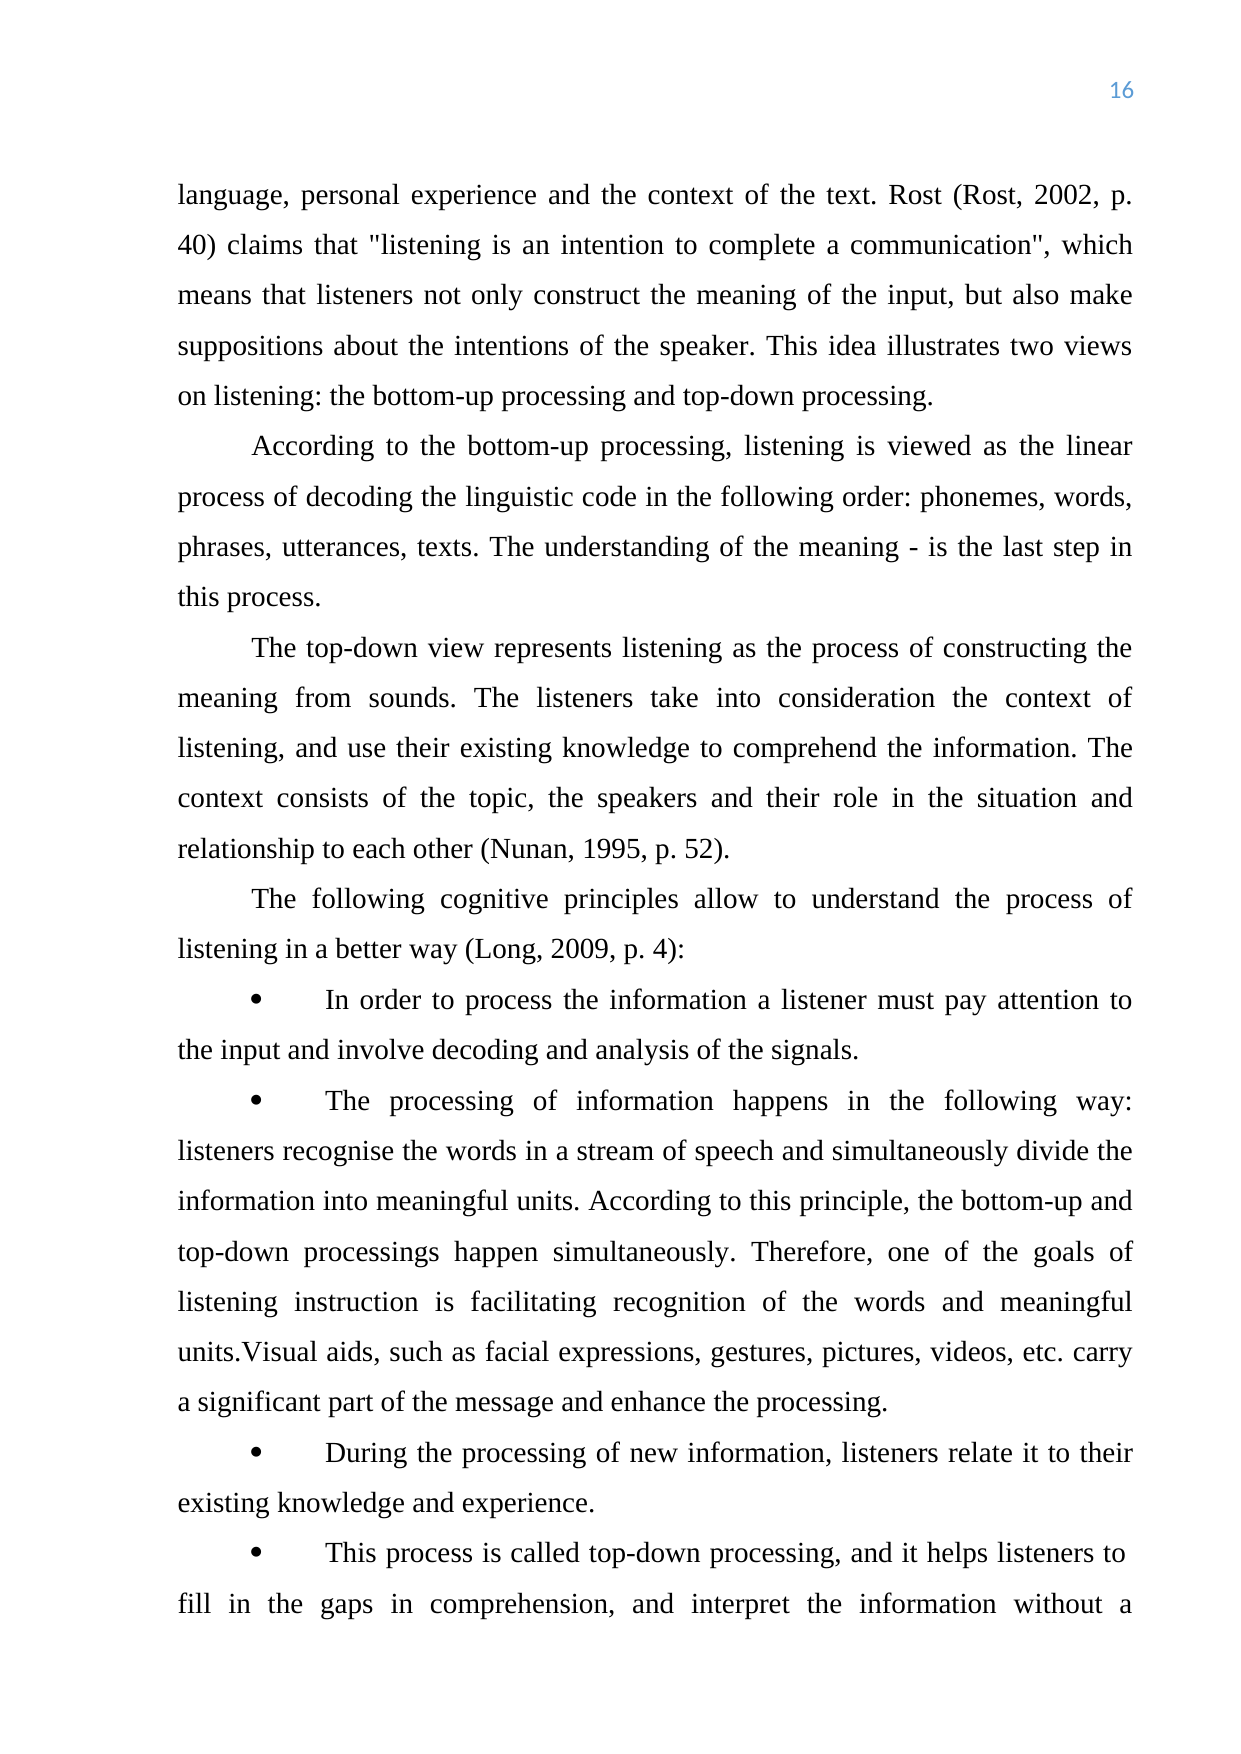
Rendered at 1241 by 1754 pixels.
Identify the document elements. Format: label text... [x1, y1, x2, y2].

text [177, 177, 1134, 412]
text The following cognitive principles allow to understand the process of listening in a better way (Long, 2009, p. 4): [177, 881, 1134, 965]
list During the processing of new information, listeners relate it to their existing knowledge and experience. [177, 1435, 1134, 1519]
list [177, 1536, 1134, 1619]
list In order to process the information a listener must pay attention to the input and involve decoding and analysis of the signals. [177, 982, 1134, 1066]
text According to the bottom-up processing, listening is viewed as the linear process of decoding the linguistic code in the following order: phonemes, words, phrases, utterances, texts. The understanding of the meaning - is the last step in this process. [177, 428, 1134, 613]
list The processing of information happens in the following way: listeners recognise the words in a stream of speech and simultaneously divide the information into meaningful units. According to this principle, the bottom-up and top-down processings happen simultaneously. Therefore, one of the goals of listening instruction is facilitating recognition of the words and meaningful units.Visual aids, such as facial expressions, gestures, pictures, videos, etc. carry a significant part of the message and enhance the processing. [177, 1083, 1134, 1418]
text The top-down view represents listening as the process of constructing the meaning from sounds. The listeners take into consideration the context of listening, and use their existing knowledge to comprehend the information. The context consists of the topic, the speakers and their role in the situation and relationship to each other (Nunan, 1995, p. 52). [177, 630, 1134, 864]
